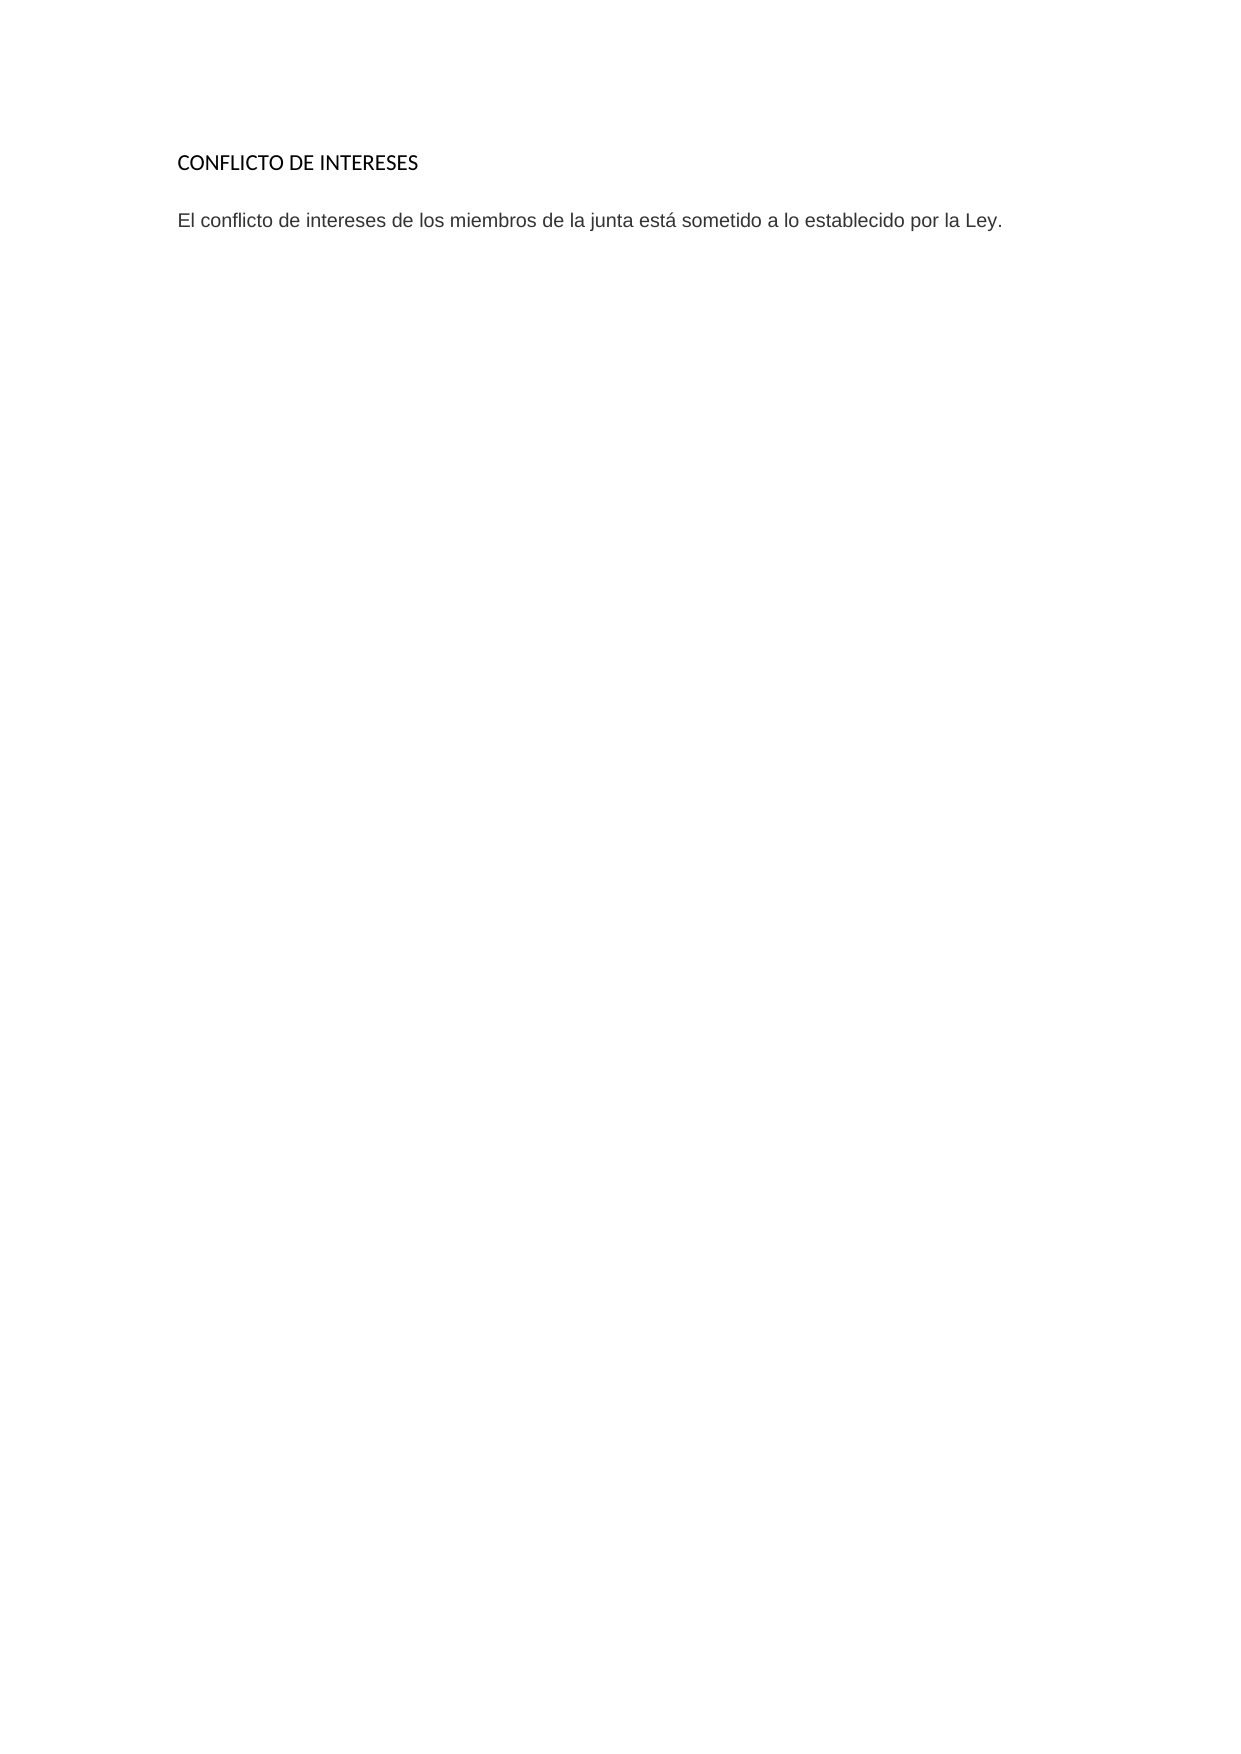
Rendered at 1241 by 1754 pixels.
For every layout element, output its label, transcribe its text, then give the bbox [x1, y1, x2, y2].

text CONFLICTO DE INTERESES [177, 148, 1063, 176]
text El conflicto de intereses de los miembros de la junta está sometido a lo establecido por la Ley. [177, 201, 1063, 232]
